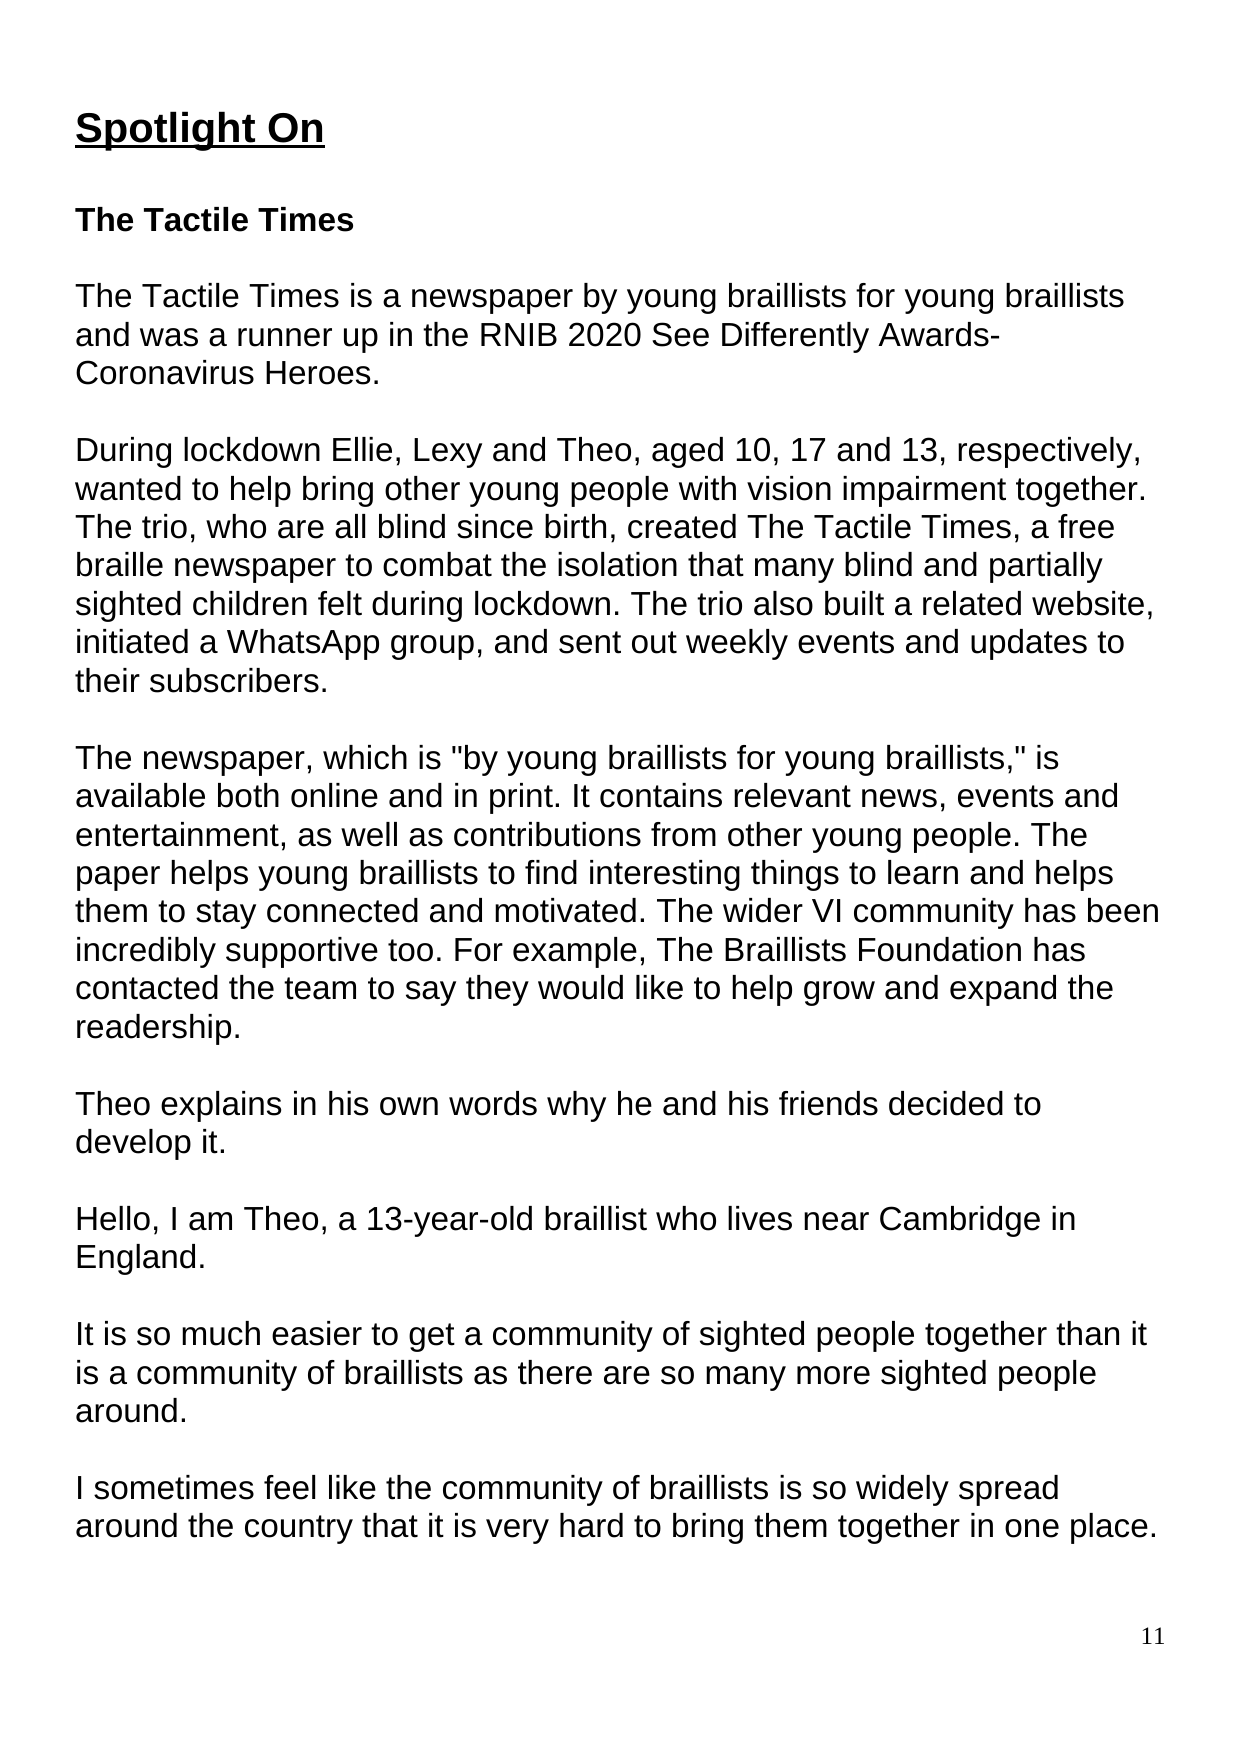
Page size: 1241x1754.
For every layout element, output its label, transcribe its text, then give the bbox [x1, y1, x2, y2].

text The newspaper, which is "by young braillists for young braillists," is available both online and in print. It contains relevant news, events and entertainment, as well as contributions from other young people. The paper helps young braillists to find interesting things to learn and helps them to stay connected and motivated. The wider VI community has been incredibly supportive too. For example, The Braillists Foundation has contacted the team to say they would like to help grow and expand the readership. [75, 738, 1165, 1045]
text Spotlight On [75, 104, 1165, 152]
text Theo explains in his own words why he and his friends decided to develop it. [75, 1084, 1165, 1161]
text The Tactile Times is a newspaper by young braillists for young braillists and was a runner up in the RNIB 2020 See Differently Awards-Coronavirus Heroes. [75, 276, 1165, 392]
text The Tactile Times [75, 199, 1165, 238]
text It is so much easier to get a community of sighted people together than it is a community of braillists as there are so many more sighted people around. [75, 1276, 1165, 1429]
text During lockdown Ellie, Lexy and Theo, aged 10, 17 and 13, respectively, wanted to help bring other young people with vision impairment together. The trio, who are all blind since birth, created The Tactile Times, a free braille newspaper to combat the isolation that many blind and partially sighted children felt during lockdown. The trio also built a related website, initiated a WhatsApp group, and sent out weekly events and updates to their subscribers. [75, 430, 1165, 699]
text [75, 1429, 1165, 1545]
text Hello, I am Theo, a 13-year-old braillist who lives near Cambridge in England. [75, 1199, 1165, 1276]
